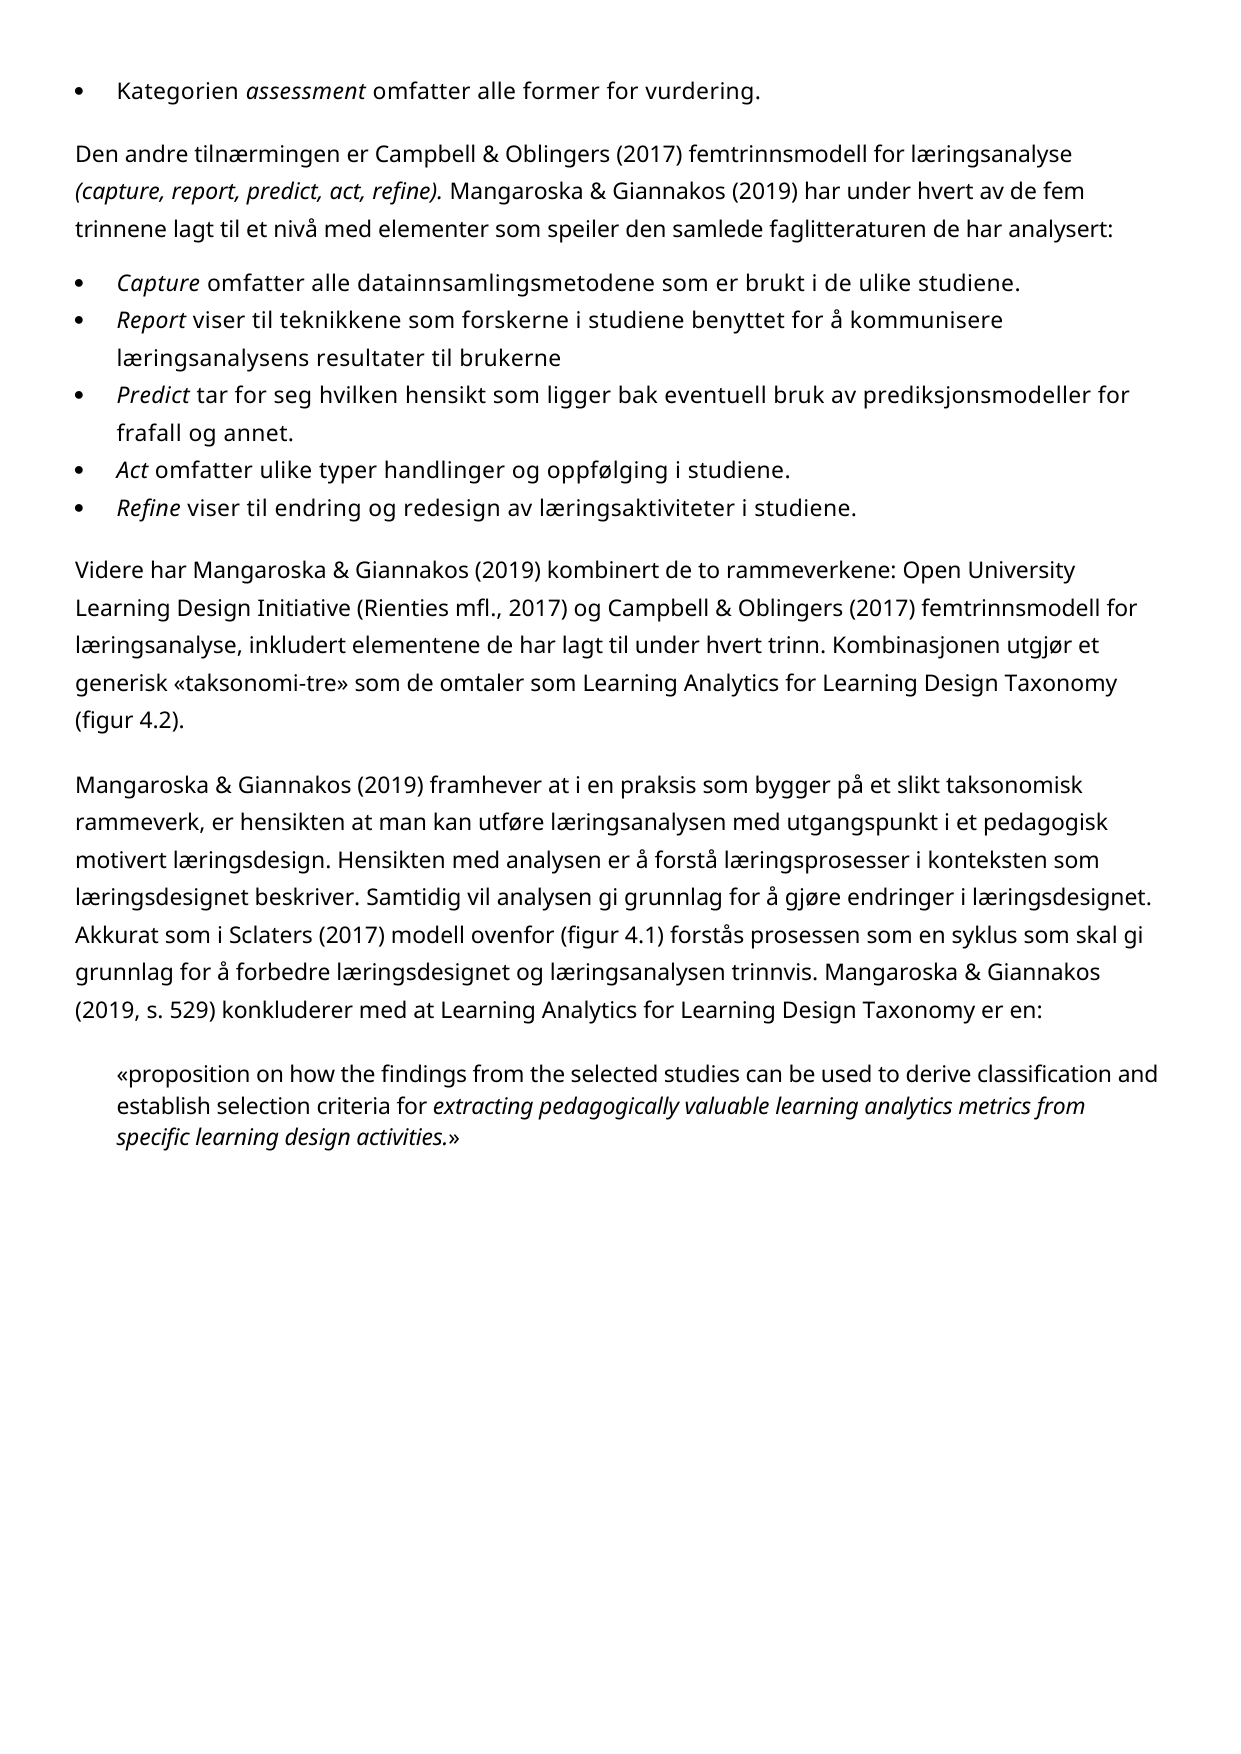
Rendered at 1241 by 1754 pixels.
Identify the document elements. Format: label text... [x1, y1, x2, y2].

text Mangaroska & Giannakos (2019) framhever at i en praksis som bygger på et slikt taksonomisk rammeverk, er hensikten at man kan utføre læringsanalysen med utgangspunkt i et pedagogisk motivert læringsdesign. Hensikten med analysen er å forstå læringsprosesser i konteksten som læringsdesignet beskriver. Samtidig vil analysen gi grunnlag for å gjøre endringer i læringsdesignet. Akkurat som i Sclaters (2017) modell ovenfor (figur 4.1) forstås prosessen som en syklus som skal gi grunnlag for å forbedre læringsdesignet og læringsanalysen trinnvis. Mangaroska & Giannakos (2019, s. 529) konkluderer med at Learning Analytics for Learning Design Taxonomy er en: [75, 769, 1165, 1025]
list Report viser til teknikkene som forskerne i studiene benyttet for å kommunisere læringsanalysens resultater til brukerne [75, 304, 1165, 373]
text Den andre tilnærmingen er Campbell & Oblingers (2017) femtrinnsmodell for læringsanalyse (capture, report, predict, act, refine). Mangaroska & Giannakos (2019) har under hvert av de fem trinnene lagt til et nivå med elementer som speiler den samlede faglitteraturen de har analysert: [75, 137, 1165, 244]
list Kategorien assessment omfatter alle former for vurdering. [75, 75, 1165, 106]
list Predict tar for seg hvilken hensikt som ligger bak eventuell bruk av prediksjonsmodeller for frafall og annet. [75, 379, 1165, 448]
list Capture omfatter alle datainnsamlingsmetodene som er brukt i de ulike studiene. [75, 267, 1165, 298]
text «proposition on how the findings from the selected studies can be used to derive classification and establish selection criteria for extracting pedagogically valuable learning analytics metrics from specific learning design activities.» [116, 1058, 1165, 1152]
text Videre har Mangaroska & Giannakos (2019) kombinert de to rammeverkene: Open University Learning Design Initiative (Rienties mfl., 2017) og Campbell & Oblingers (2017) femtrinnsmodell for læringsanalyse, inkludert elementene de har lagt til under hvert trinn. Kombinasjonen utgjør et generisk «taksonomi-tre» som de omtaler som Learning Analytics for Learning Design Taxonomy (figur 4.2). [75, 554, 1165, 735]
list Refine viser til endring og redesign av læringsaktiviteter i studiene. [75, 492, 1165, 523]
list Act omfatter ulike typer handlinger og oppfølging i studiene. [75, 454, 1165, 485]
